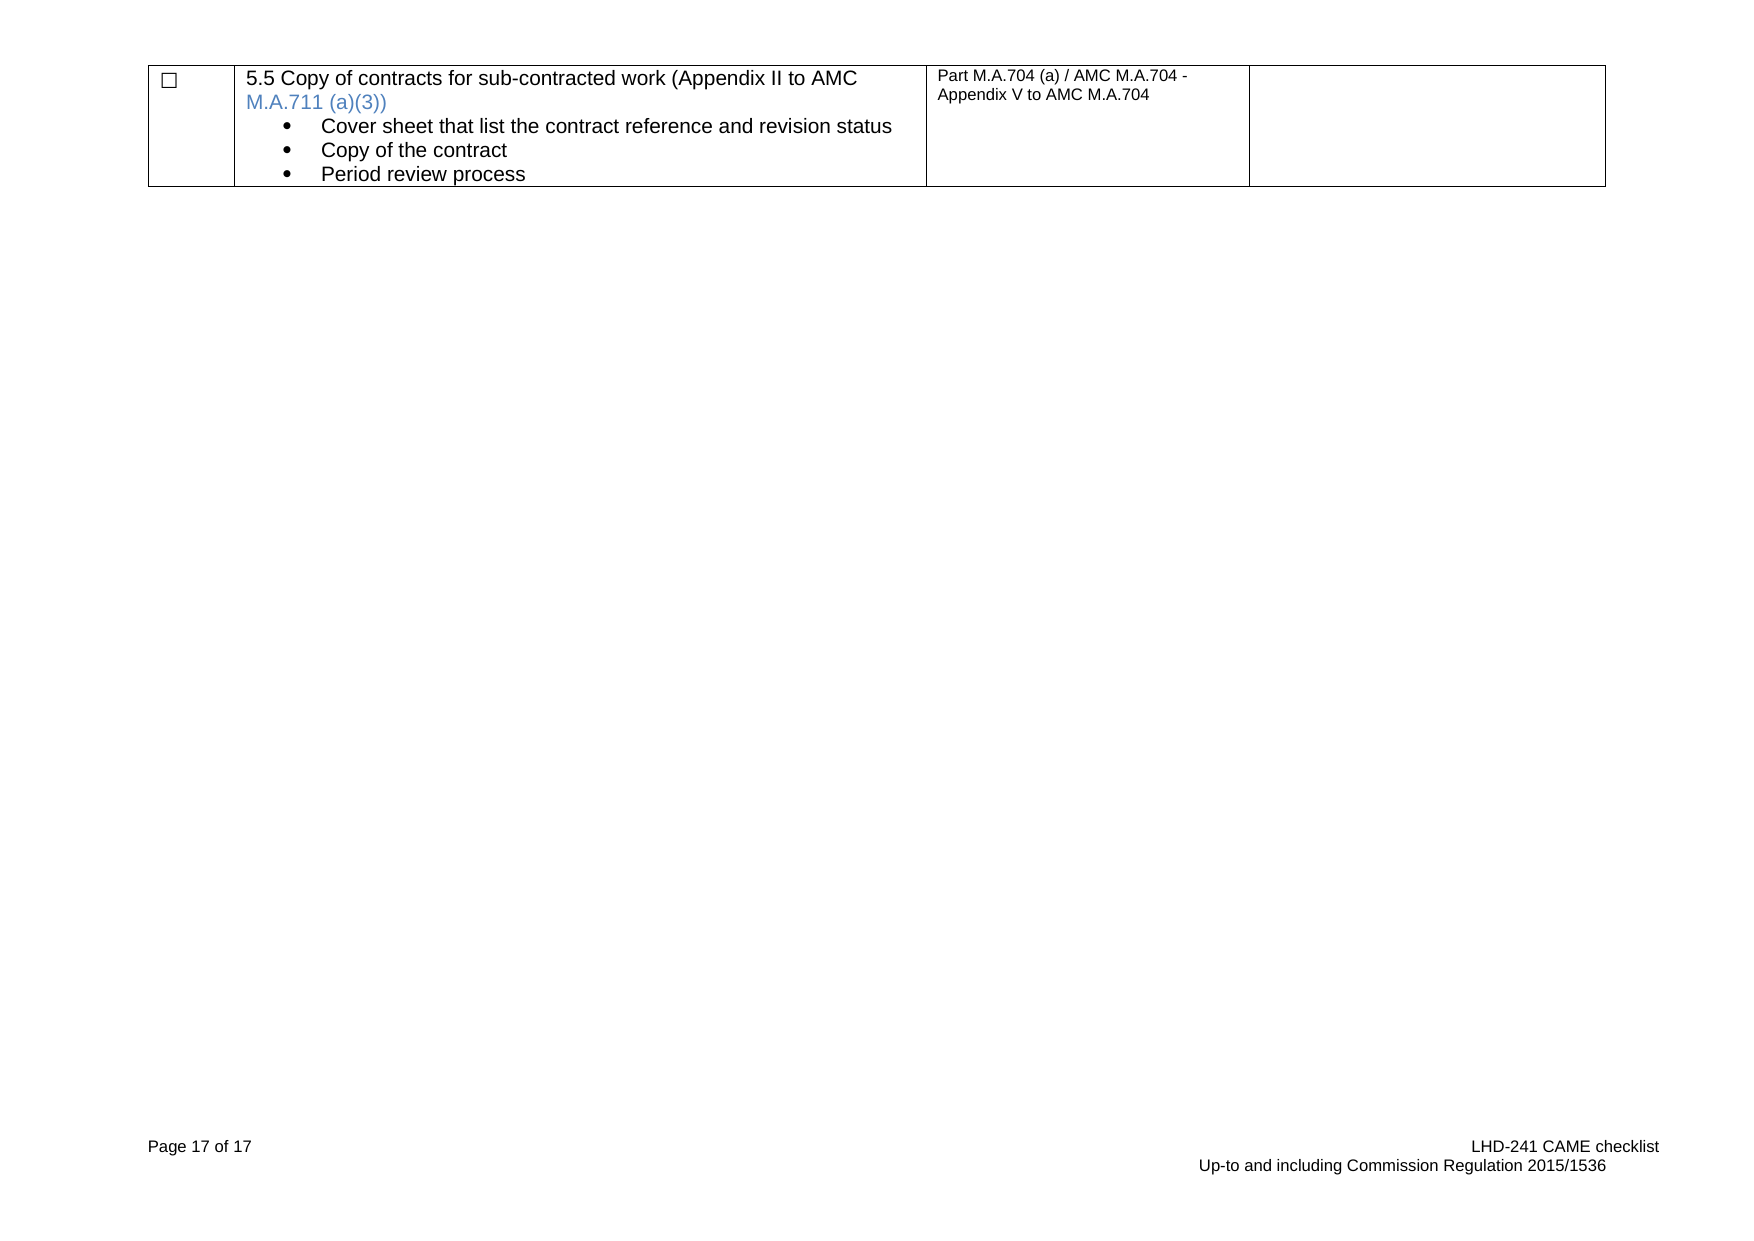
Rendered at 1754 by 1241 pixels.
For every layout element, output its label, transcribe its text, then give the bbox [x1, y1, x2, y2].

table_cell Part M.A.704 (a) / AMC M.A.704 - Appendix V to AMC M.A.704 [927, 66, 1249, 186]
table_cell 5.5 Copy of contracts for sub-contracted work (Appendix II to AMC M.A.711 (a)(3)) Cover sheet that list the contract reference and revision status Copy of the contract Period review process [235, 66, 926, 186]
table_cell [1250, 66, 1605, 186]
